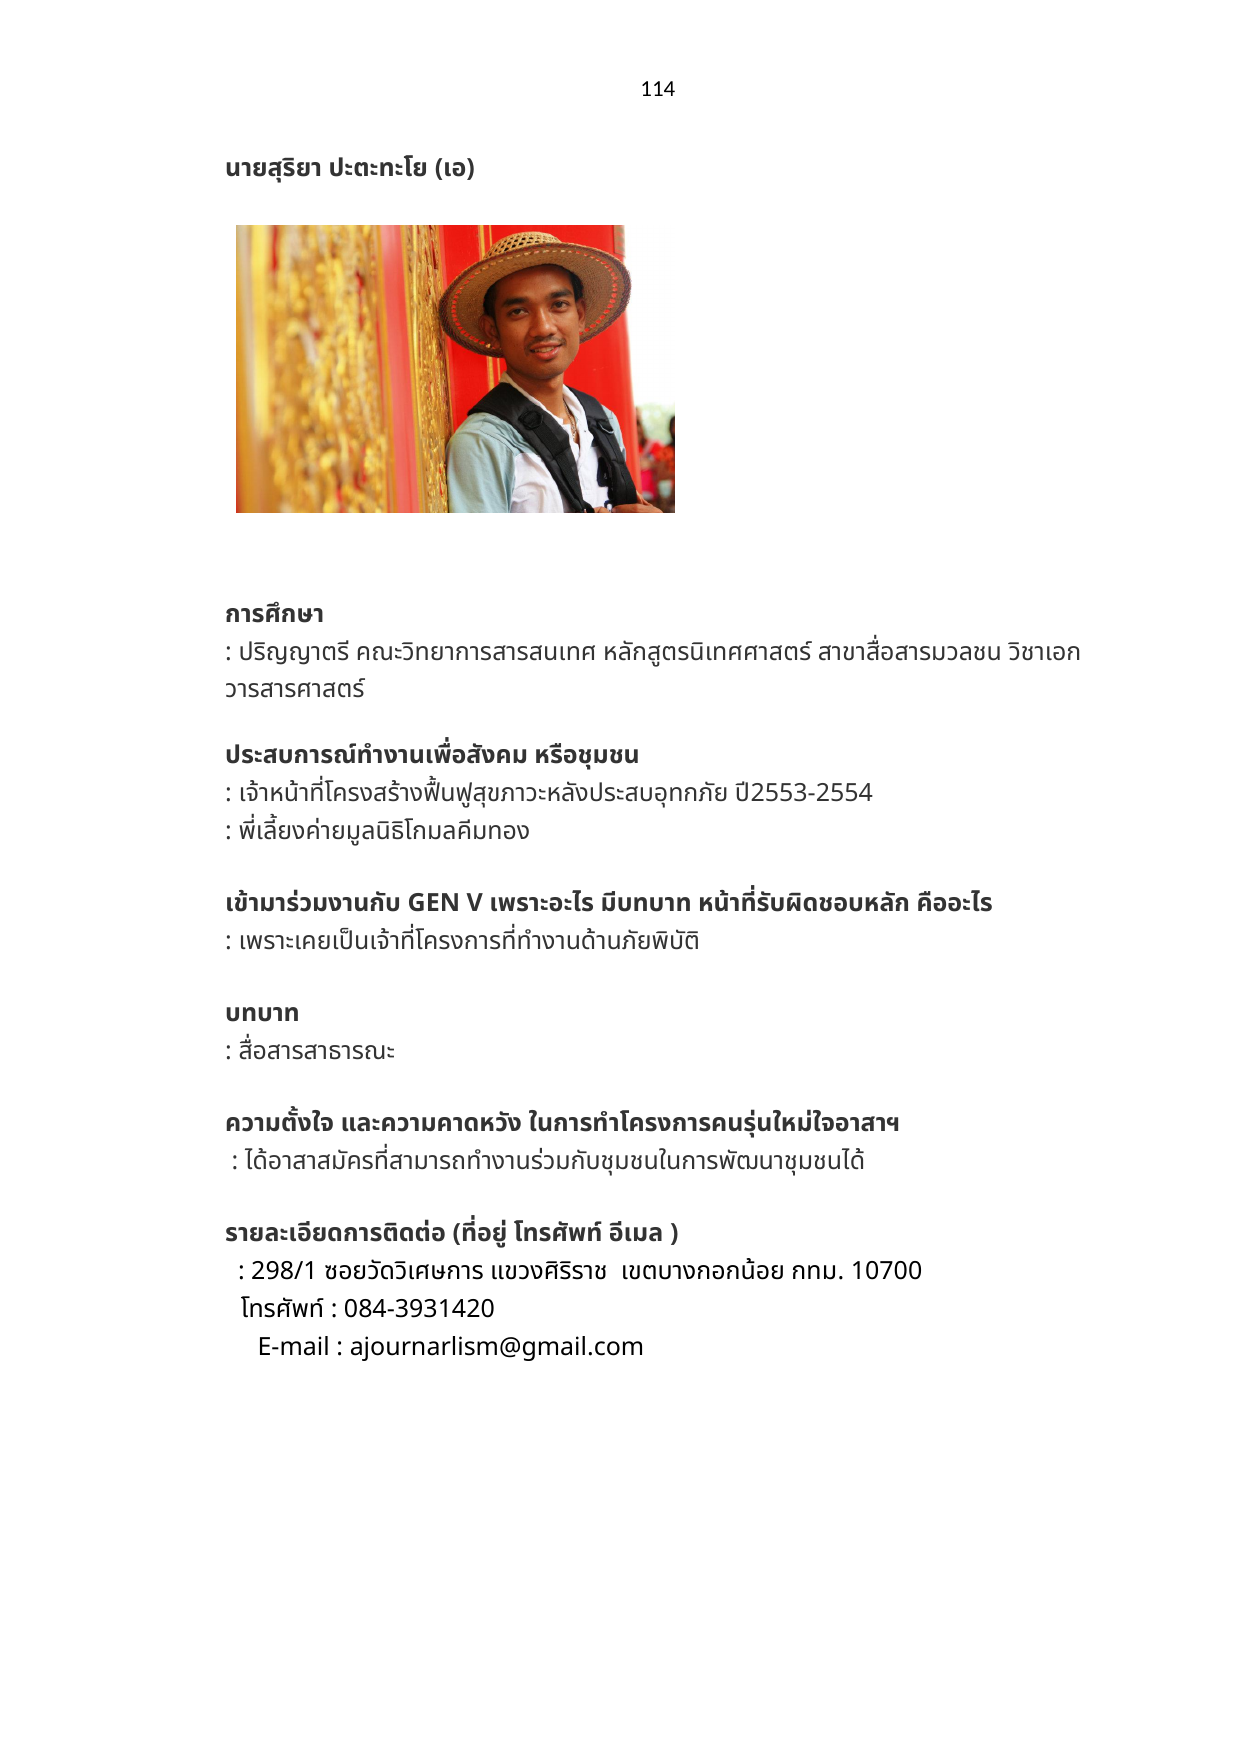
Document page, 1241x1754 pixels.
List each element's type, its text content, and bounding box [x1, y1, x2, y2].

text การศึกษา [150, 595, 1090, 633]
text โทรศัพท์ : 084-3931420 [150, 1291, 1090, 1329]
text : สื่อสารสาธารณะ [150, 1033, 1090, 1071]
text ประสบการณ์ทำงานเพื่อสังคม หรือชุมชน [150, 737, 1090, 775]
text : พี่เลี้ยงค่ายมูลนิธิโกมลคีมทอง [150, 813, 1090, 851]
text ความตั้งใจ และความคาดหวัง ในการทำโครงการคนรุ่นใหม่ใจอาสาฯ [150, 1105, 1090, 1143]
picture [236, 225, 675, 513]
text รายละเอียดการติดต่อ (ที่อยู่ โทรศัพท์ อีเมล ) [150, 1215, 1090, 1253]
text : ปริญญาตรี คณะวิทยาการสารสนเทศ หลักสูตรนิเทศศาสตร์ สาขาสื่อสารมวลชน วิชาเอกวารสารศาสตร์ [225, 633, 1090, 709]
text นายสุริยา ปะตะทะโย (เอ) [150, 150, 1090, 188]
text บทบาท [225, 961, 1090, 1033]
text : ได้อาสาสมัครที่สามารถทำงานร่วมกับชุมชนในการพัฒนาชุมชนได้ [150, 1143, 1090, 1181]
text : 298/1 ซอยวัดวิเศษการ แขวงศิริราช เขตบางกอกน้อย กทม. 10700 [150, 1253, 1090, 1291]
text E-mail : ajournarlism@gmail.com [225, 1329, 1090, 1363]
text เข้ามาร่วมงานกับ GEN V เพราะอะไร มีบทบาท หน้าที่รับผิดชอบหลัก คืออะไร [225, 851, 1090, 923]
text : เพราะเคยเป็นเจ้าที่โครงการที่ทำงานด้านภัยพิบัติ [150, 923, 1090, 961]
text : เจ้าหน้าที่โครงสร้างฟื้นฟูสุขภาวะหลังประสบอุทกภัย ปี2553-2554 [150, 775, 1090, 813]
